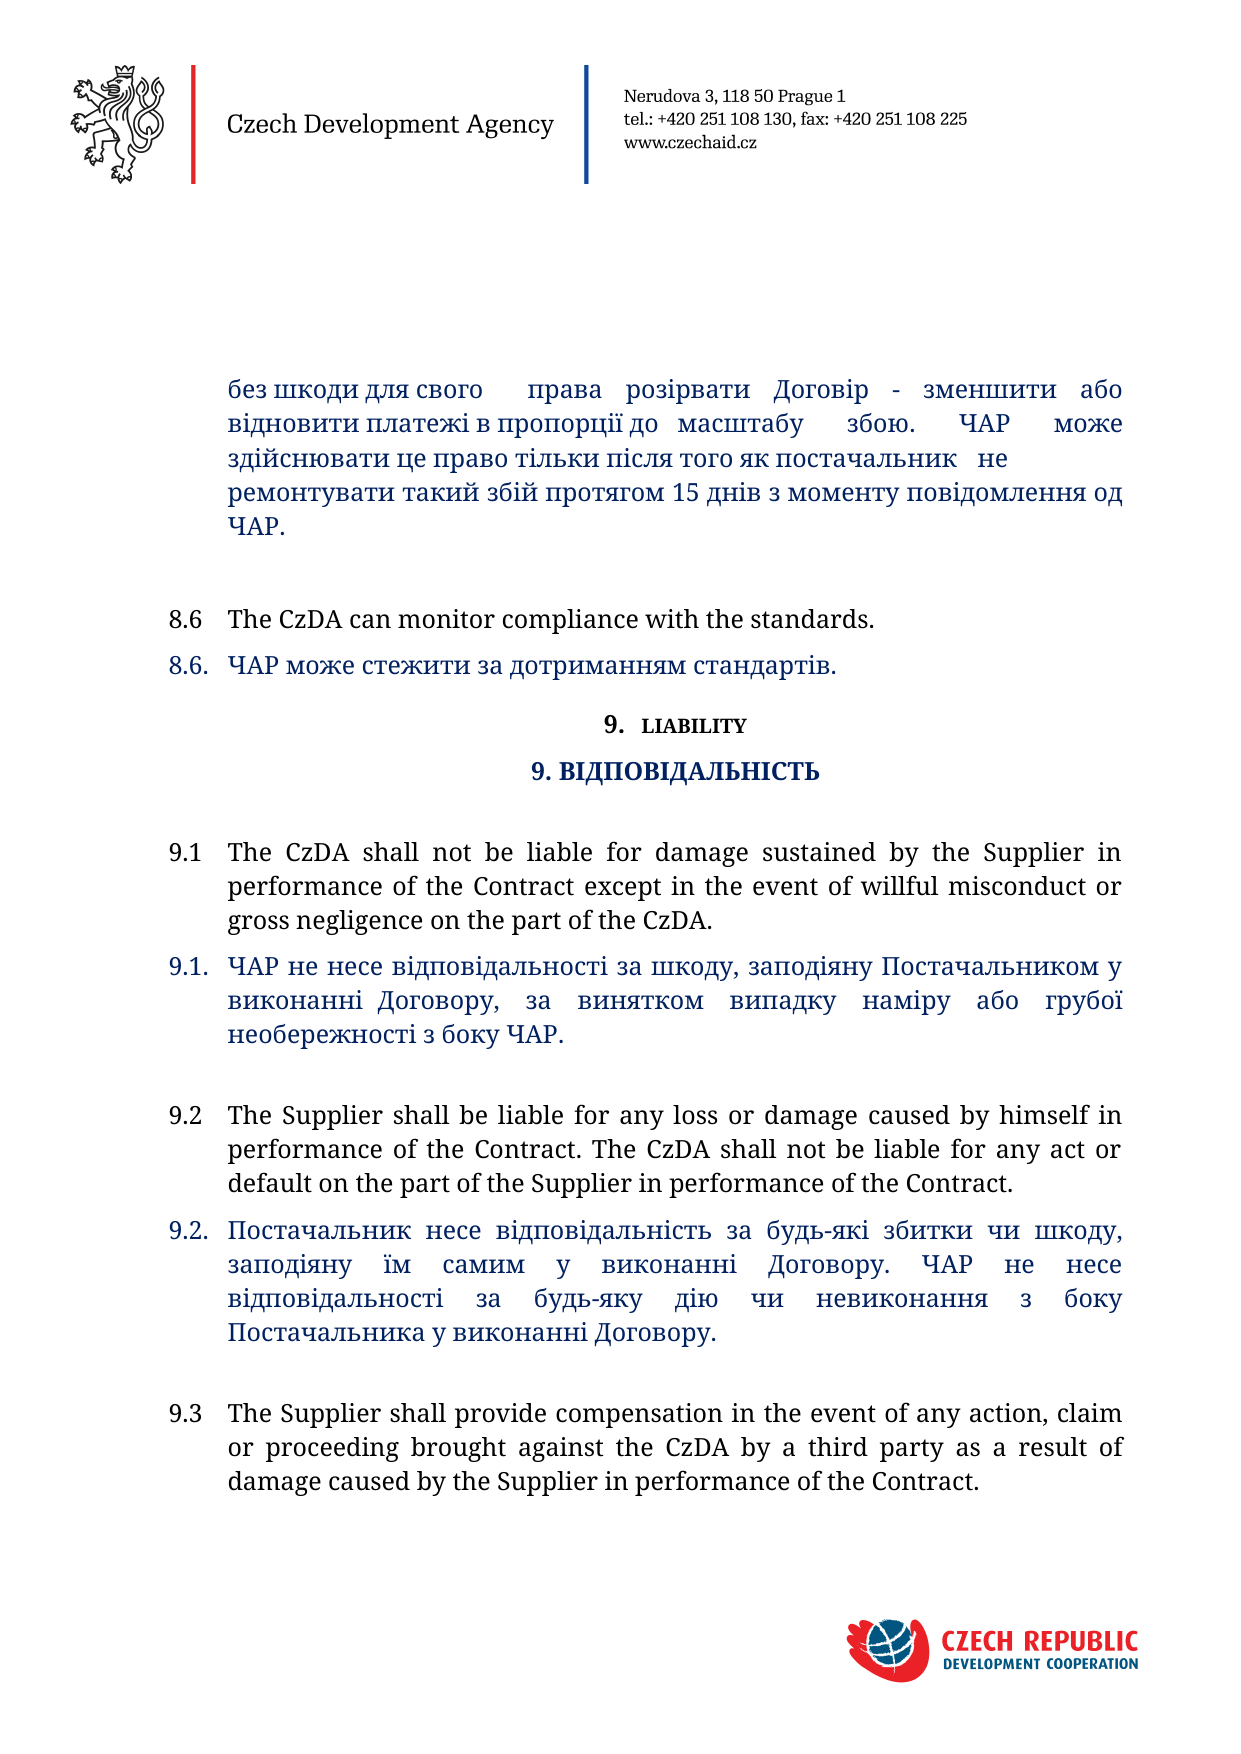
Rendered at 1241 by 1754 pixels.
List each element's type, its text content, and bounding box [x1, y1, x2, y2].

text 8.6. ЧАР може стежити за дотриманням стандартів. [168, 648, 1123, 682]
list The CzDA shall not be liable for damage sustained by the Supplier in performance of the Contract except in the event of willful misconduct or gross negligence on the part of the CzDA. [168, 834, 1123, 936]
text 9.1. ЧАР не несе відповідальності за шкоду, заподіяну Постачальником у виконанні Договору, за винятком випадку наміру або грубої необережності з боку ЧАР. [168, 949, 1123, 1051]
list The Supplier shall be liable for any loss or damage caused by himself in performance of the Contract. The CzDA shall not be liable for any act or default on the part of the Supplier in performance of the Contract. [168, 1098, 1123, 1200]
text 9. ВІДПОВІДАЛЬНІСТЬ [227, 754, 1123, 788]
list The CzDA can monitor compliance with the standards. [168, 601, 1123, 636]
picture [827, 1600, 1157, 1702]
list The Supplier shall provide compensation in the event of any action, claim or proceeding brought against the CzDA by a third party as a result of damage caused by the Supplier in performance of the Contract. [168, 1395, 1123, 1497]
list liability [227, 707, 1123, 741]
text 9.2. Постачальник несе відповідальність за будь-які збитки чи шкоду, заподіяну їм самим у виконанні Договору. ЧАР не несе відповідальності за будь-яку дію чи невиконання з боку Постачальника у виконанні Договору. [168, 1212, 1123, 1349]
picture [0, 0, 1240, 204]
